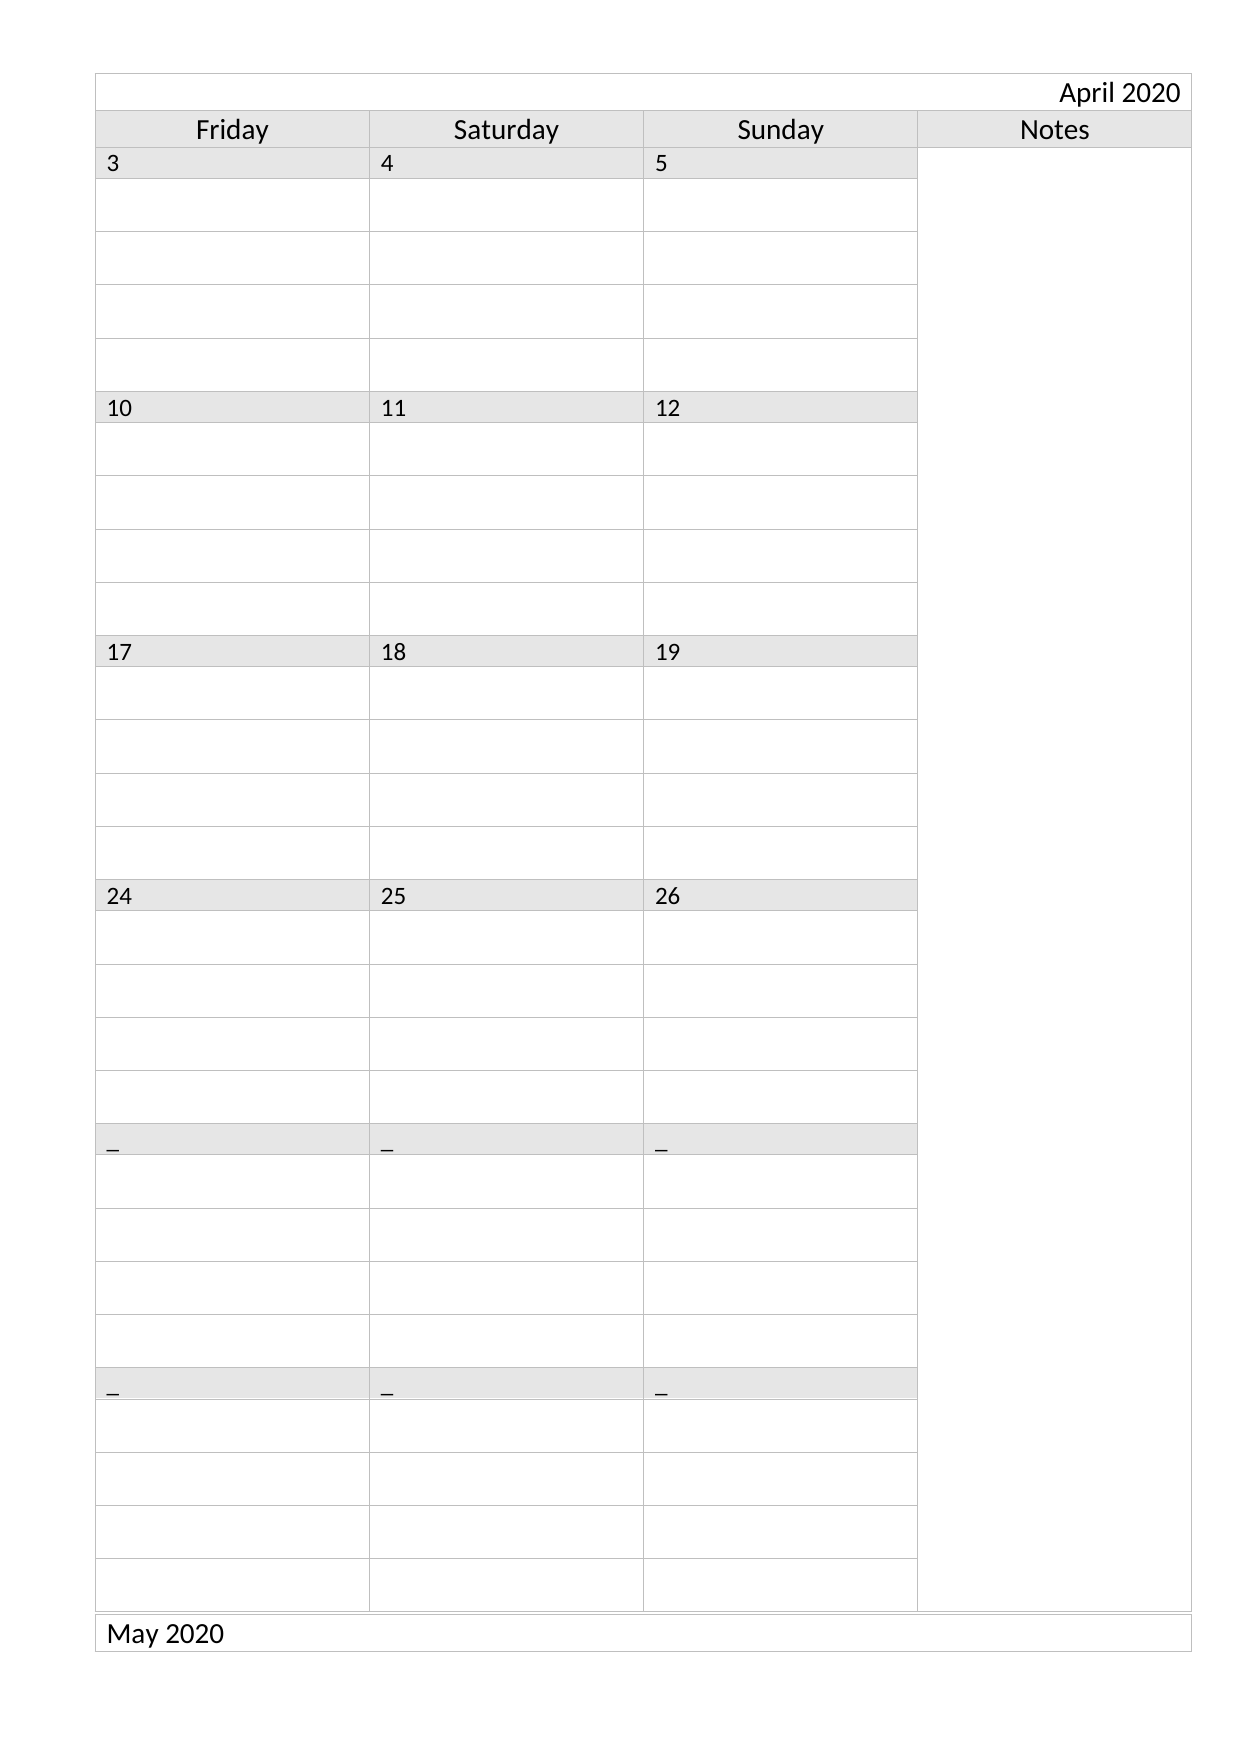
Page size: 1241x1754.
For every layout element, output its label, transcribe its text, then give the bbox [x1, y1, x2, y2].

table_cell [96, 530, 369, 582]
table_cell [370, 1262, 643, 1314]
table_cell [370, 1400, 643, 1452]
table_cell [644, 530, 917, 582]
table_cell [370, 339, 643, 391]
table_cell [96, 232, 369, 284]
table_cell [96, 1453, 369, 1505]
table_cell _ [96, 1368, 369, 1398]
table_cell [370, 1071, 643, 1123]
table_cell [370, 774, 643, 826]
table_cell [96, 339, 369, 391]
table_cell [644, 1506, 917, 1558]
table_cell [96, 720, 369, 772]
table_cell [370, 1453, 643, 1505]
table_cell [644, 1018, 917, 1070]
table_cell [96, 1315, 369, 1367]
table_cell Sunday [644, 111, 917, 147]
table_cell 11 [370, 392, 643, 422]
table_cell [370, 827, 643, 879]
table_cell [96, 1559, 369, 1611]
table_cell [96, 583, 369, 635]
table_cell [644, 1559, 917, 1611]
table_cell [96, 423, 369, 475]
table_cell [370, 1559, 643, 1611]
table_cell [96, 667, 369, 719]
table_cell [370, 1209, 643, 1261]
table_cell [370, 232, 643, 284]
table_cell [644, 1453, 917, 1505]
table_cell 12 [644, 392, 917, 422]
table_cell [644, 1400, 917, 1452]
table_cell 3 [96, 148, 369, 178]
table_cell [96, 965, 369, 1017]
table_cell [96, 1209, 369, 1261]
table_cell [96, 179, 369, 231]
table_cell _ [370, 1124, 643, 1154]
table_cell [370, 1315, 643, 1367]
table_cell [96, 1155, 369, 1207]
table_cell [370, 1155, 643, 1207]
table_cell [644, 232, 917, 284]
table_cell [370, 285, 643, 337]
table_cell Notes [918, 111, 1191, 147]
table_cell [644, 1155, 917, 1207]
table_cell Friday [96, 111, 369, 147]
table_cell [370, 423, 643, 475]
table_header April 2020 [96, 74, 1191, 110]
table_cell [96, 285, 369, 337]
table_cell [644, 1262, 917, 1314]
table_cell [370, 179, 643, 231]
table_cell [96, 1506, 369, 1558]
table_cell Saturday [370, 111, 643, 147]
table_cell 25 [370, 880, 643, 910]
table_cell _ [644, 1124, 917, 1154]
table_cell [96, 476, 369, 528]
table_cell [644, 774, 917, 826]
table_cell [370, 720, 643, 772]
table_cell [96, 911, 369, 963]
table_cell _ [96, 1124, 369, 1154]
table_cell 26 [644, 880, 917, 910]
table_cell [370, 965, 643, 1017]
table_cell [644, 583, 917, 635]
table_cell [96, 1018, 369, 1070]
table_cell 10 [96, 392, 369, 422]
table_cell 24 [96, 880, 369, 910]
table_cell [96, 1262, 369, 1314]
table_cell [644, 827, 917, 879]
table_cell [644, 423, 917, 475]
table_cell [644, 667, 917, 719]
table_cell 5 [644, 148, 917, 178]
table_cell [370, 911, 643, 963]
table_cell 18 [370, 636, 643, 666]
table_cell [644, 1315, 917, 1367]
table_cell [644, 179, 917, 231]
table_cell [96, 1400, 369, 1452]
table_cell _ [370, 1368, 643, 1398]
table_cell [370, 1506, 643, 1558]
table_cell [370, 1018, 643, 1070]
table_cell [644, 720, 917, 772]
table_cell 19 [644, 636, 917, 666]
table_cell [644, 1209, 917, 1261]
table_cell 17 [96, 636, 369, 666]
table_cell [644, 965, 917, 1017]
table_cell [918, 148, 1191, 1611]
table_cell 4 [370, 148, 643, 178]
table_cell [370, 667, 643, 719]
table_cell [370, 583, 643, 635]
table_cell [644, 339, 917, 391]
table_cell _ [644, 1368, 917, 1398]
table_cell [644, 285, 917, 337]
table_cell [644, 911, 917, 963]
table_cell [644, 1071, 917, 1123]
table_cell [370, 530, 643, 582]
table_cell [370, 476, 643, 528]
table_header May 2020 [96, 1615, 1191, 1651]
table_cell [96, 827, 369, 879]
table_cell [96, 1071, 369, 1123]
table_cell [96, 774, 369, 826]
table_cell [644, 476, 917, 528]
